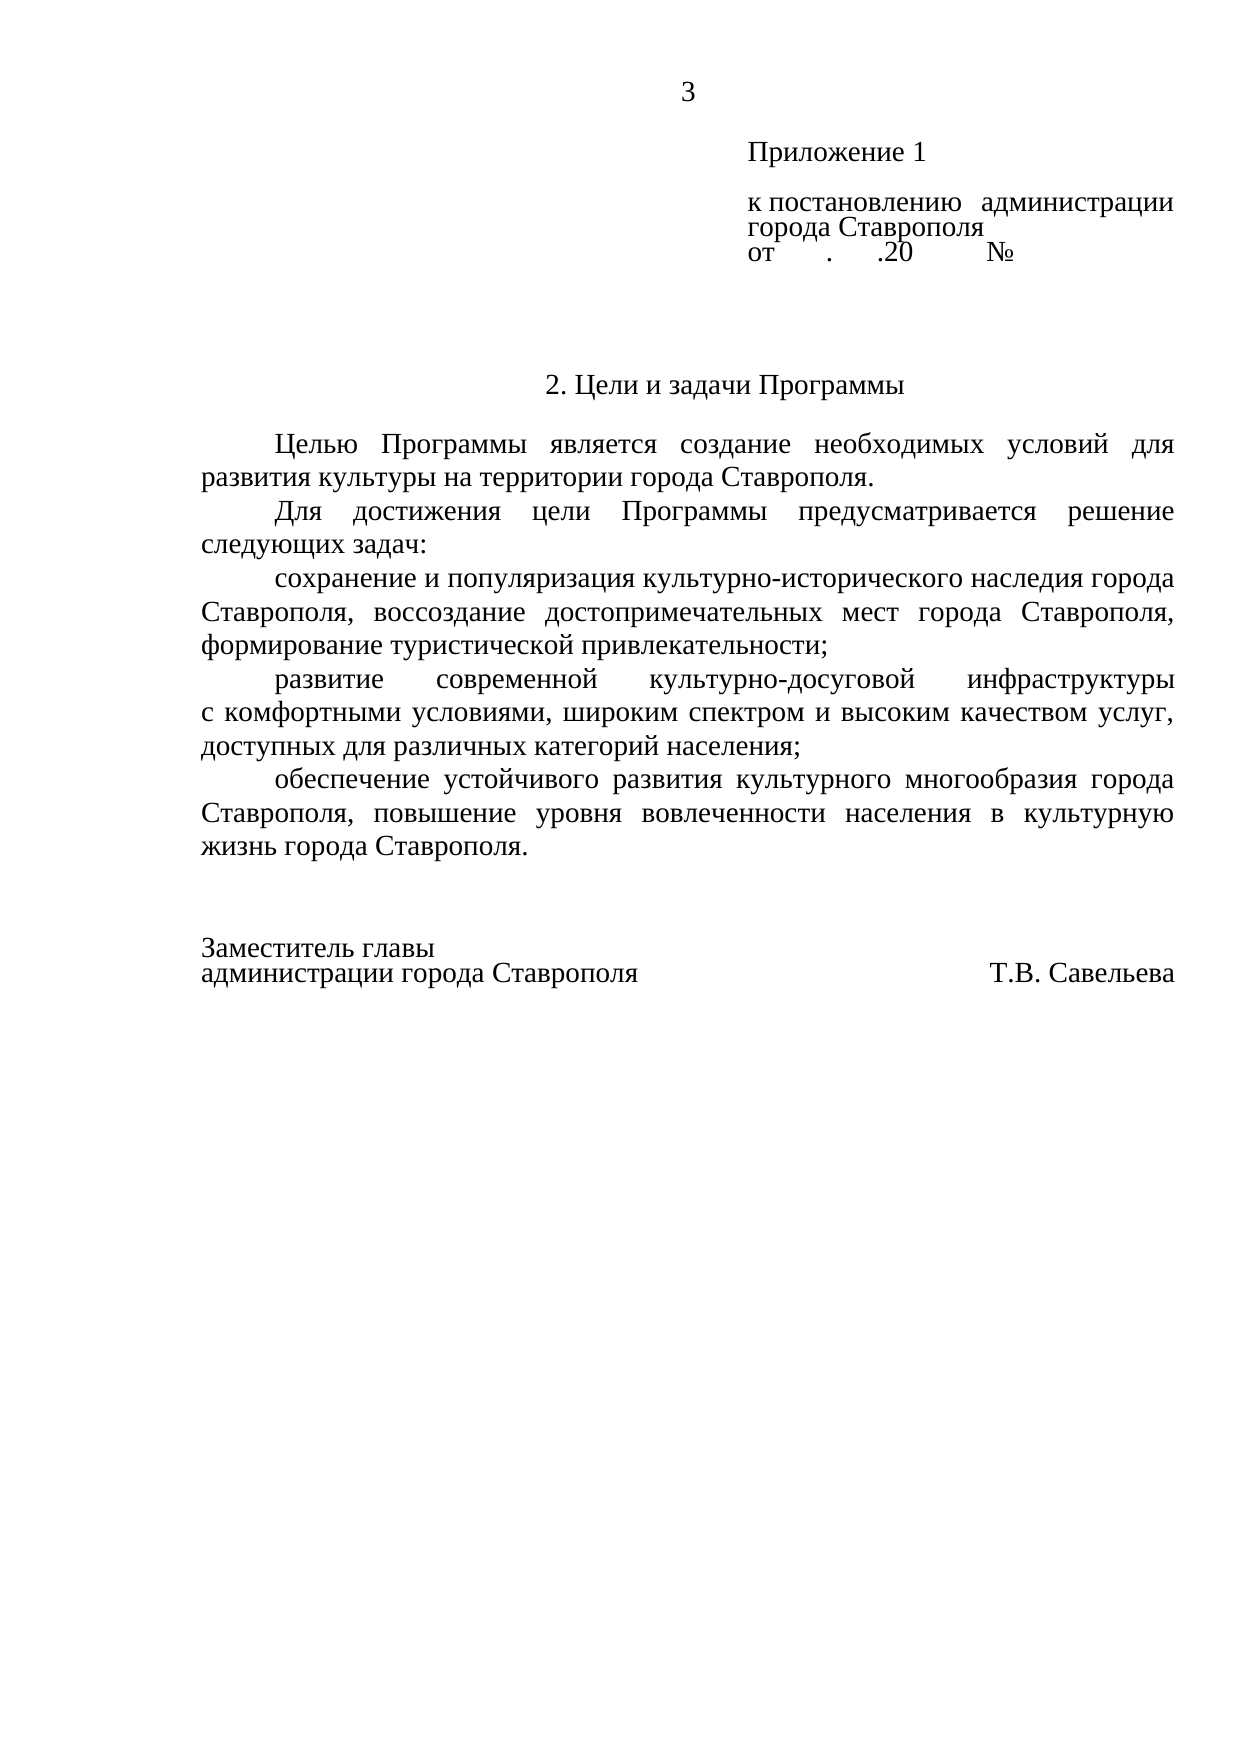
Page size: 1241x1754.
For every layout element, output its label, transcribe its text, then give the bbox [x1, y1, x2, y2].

text администрации города Ставрополя Т.В. Савельева [201, 962, 1175, 987]
text Приложение 1 [201, 142, 1175, 167]
text Заместитель главы [201, 937, 1175, 962]
text от . .20 № [201, 242, 1175, 267]
text города Ставрополя [201, 217, 1175, 242]
text к постановлению администрации [201, 192, 1175, 217]
text Для достижения цели Программы предусматривается решение следующих задач: [201, 493, 1175, 560]
text развитие современной культурно-досуговой инфраструктуры с комфортными условиями, широким спектром и высоким качеством услуг, доступных для различных категорий населения; [201, 661, 1175, 761]
text Целью Программы является создание необходимых условий для развития культуры на территории города Ставрополя. [201, 426, 1175, 493]
text сохранение и популяризация культурно-исторического наследия города Ставрополя, воссоздание достопримечательных мест города Ставрополя, формирование туристической привлекательности; [201, 560, 1175, 661]
text 2. Цели и задачи Программы [201, 367, 1175, 401]
text обеспечение устойчивого развития культурного многообразия города Ставрополя, повышение уровня вовлеченности населения в культурную жизнь города Ставрополя. [201, 761, 1175, 862]
